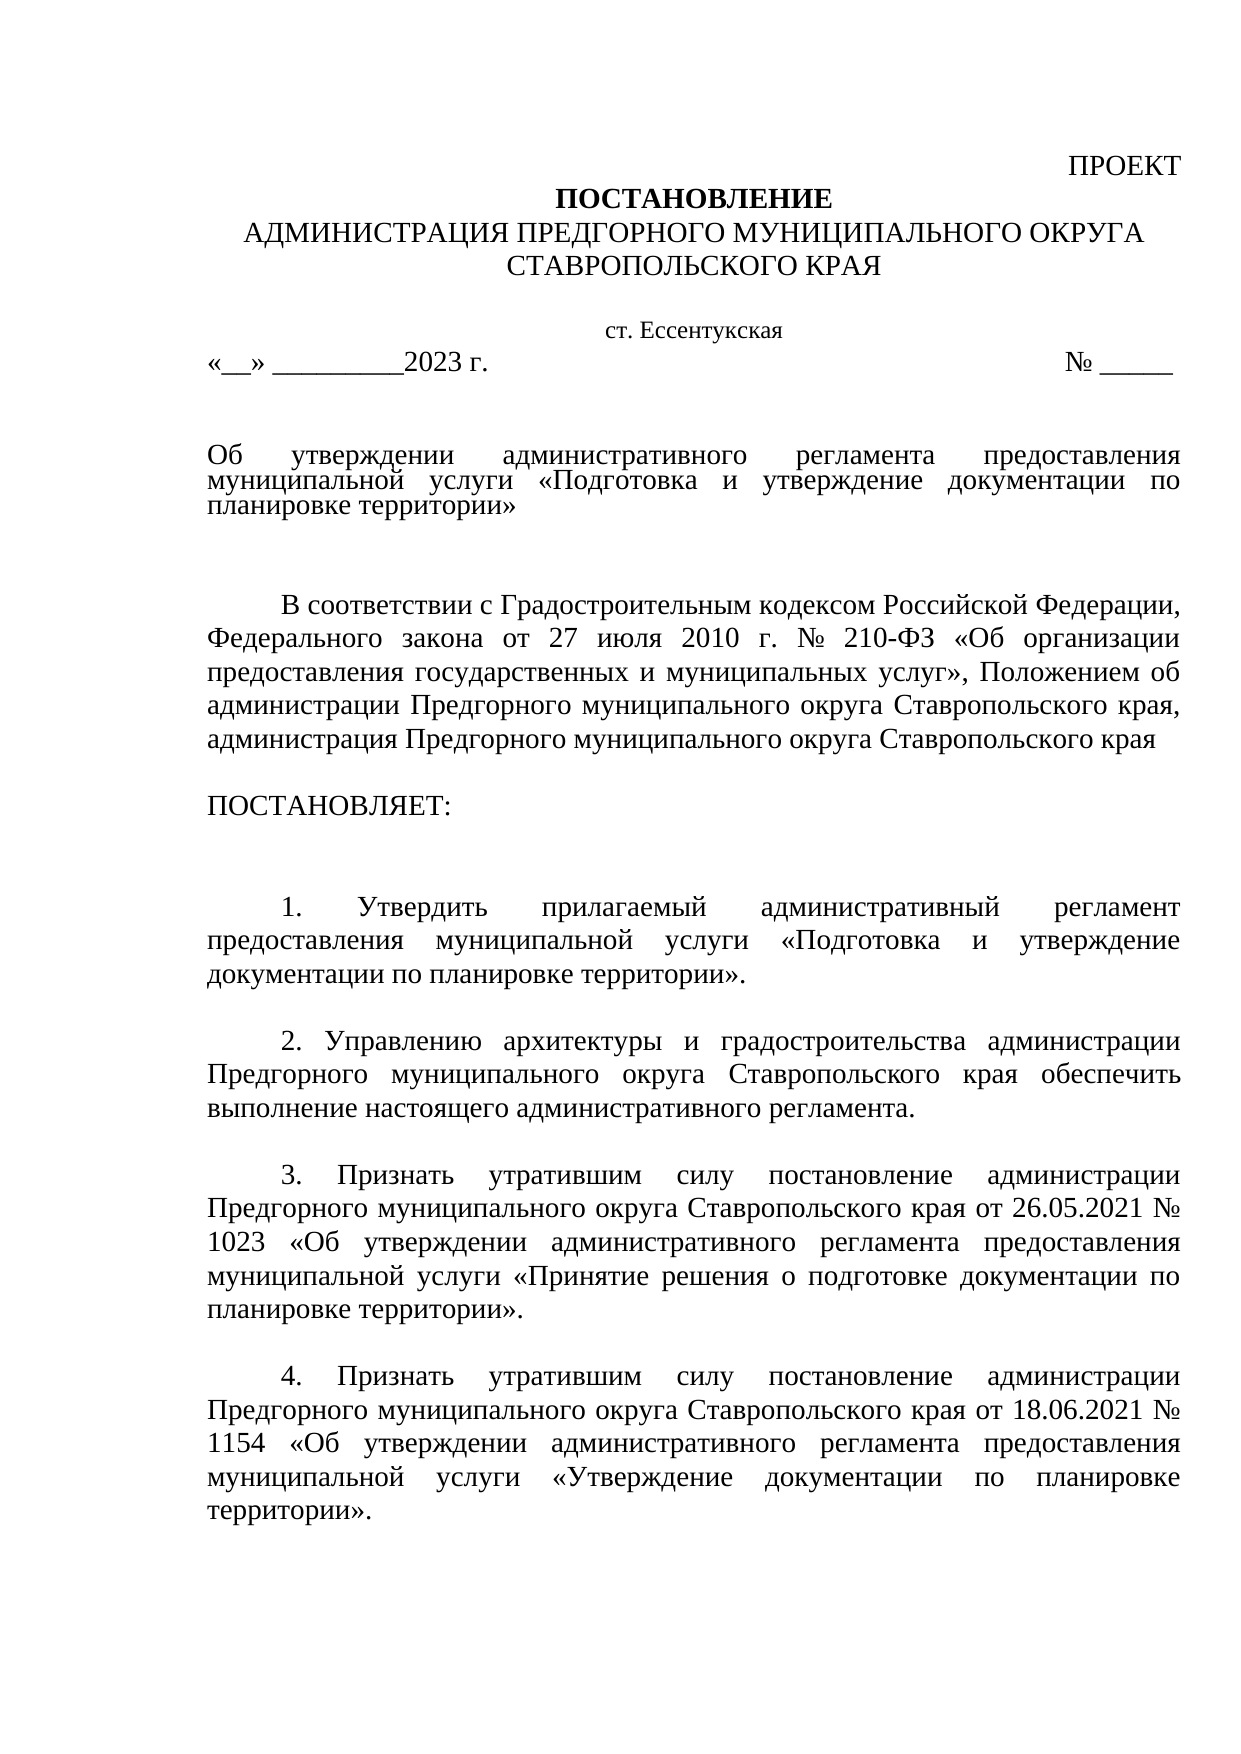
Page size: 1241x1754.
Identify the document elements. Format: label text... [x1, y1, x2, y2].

text ст. Ессентукская [207, 315, 1181, 344]
text 2. Управлению архитектуры и градостроительства администрации Предгорного муниципального округа Ставропольского края обеспечить выполнение настоящего административного регламента. [207, 1023, 1181, 1123]
text ПОСТАНОВЛЕНИЕ [207, 181, 1181, 215]
text 1. Утвердить прилагаемый административный регламент предоставления муниципальной услуги «Подготовка и утверждение документации по планировке территории». [207, 889, 1181, 989]
text 4. Признать утратившим силу постановление администрации Предгорного муниципального округа Ставропольского края от 18.06.2021 № 1154 «Об утверждении административного регламента предоставления муниципальной услуги «Утверждение документации по планировке территории». [207, 1358, 1181, 1526]
text «__» _________2023 г. № _____ [207, 344, 1181, 378]
text В соответствии с Градостроительным кодексом Российской Федерации, Федерального закона от 27 июля 2010 г. № 210-ФЗ «Об организации предоставления государственных и муниципальных услуг», Положением об администрации Предгорного муниципального округа Ставропольского края, администрация Предгорного муниципального округа Ставропольского края [207, 587, 1181, 754]
text ПОСТАНОВЛЯЕТ: [207, 788, 1181, 822]
text АДМИНИСТРАЦИЯ ПРЕДГОРНОГО МУНИЦИПАЛЬНОГО ОКРУГА СТАВРОПОЛЬСКОГО КРАЯ [207, 215, 1181, 282]
text Об утверждении административного регламента предоставления муниципальной услуги «Подготовка и утверждение документации по планировке территории» [207, 445, 1181, 520]
text ПРОЕКТ [207, 148, 1181, 181]
text 3. Признать утратившим силу постановление администрации Предгорного муниципального округа Ставропольского края от 26.05.2021 № 1023 «Об утверждении административного регламента предоставления муниципальной услуги «Принятие решения о подготовке документации по планировке территории». [207, 1157, 1181, 1325]
